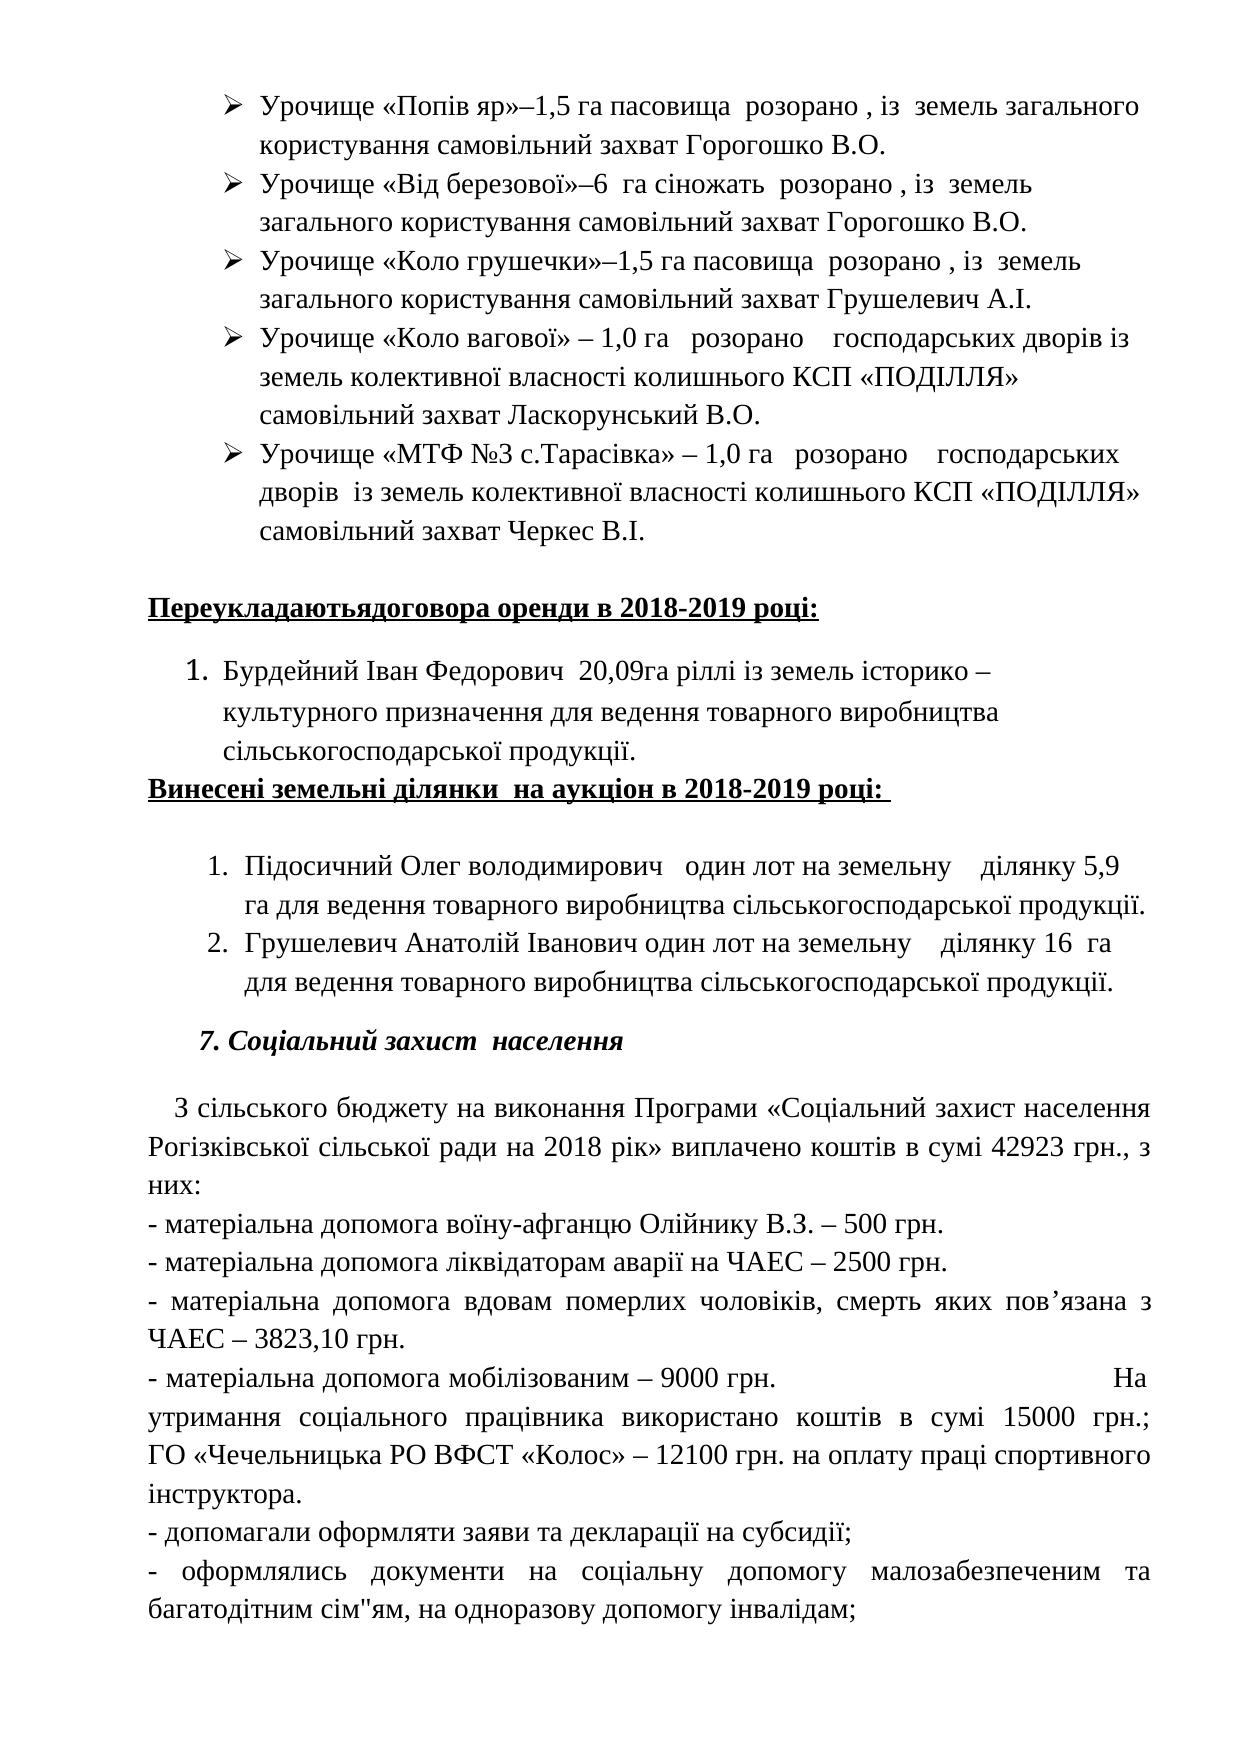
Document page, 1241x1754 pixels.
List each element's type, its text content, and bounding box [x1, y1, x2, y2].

list Винесені земельні ділянки на аукціон в 2018-2019 році: [148, 771, 1152, 805]
list Урочище «Коло грушечки»–1,5 га пасовища розорано , із земель загального користування самовільний захват Грушелевич А.І. [222, 243, 1152, 315]
text 7. Соціальний захист населення [148, 1023, 1152, 1057]
text - матеріальна допомога вдовам померлих чоловіків, смерть яких пов’язана з ЧАЕС – 3823,10 грн. [148, 1283, 1152, 1355]
list Урочище «Коло вагової» – 1,0 га розорано господарських дворів із земель колективної власності колишнього КСП «ПОДІЛЛЯ» самовільний захват Ласкорунський В.О. [222, 320, 1152, 431]
list Грушелевич Анатолій Іванович один лот на земельну ділянку 16 га для ведення товарного виробництва сільськогосподарської продукції. [207, 925, 1152, 997]
text З сільського бюджету на виконання Програми «Соціальний захист населення Рогізківської сільської ради на 2018 рік» виплачено коштів в сумі 42923 грн., з них: [148, 1090, 1152, 1201]
text Переукладаютьядоговора оренди в 2018-2019 році: [148, 590, 1152, 624]
list Урочище «Від березової»–6 га сіножать розорано , із земель загального користування самовільний захват Горогошко В.О. [222, 166, 1152, 238]
text - матеріальна допомога мобілізованим – 9000 грн. На утримання соціального працівника використано коштів в сумі 15000 грн.; ГО «Чечельницька РО ВФСТ «Колос» – 12100 грн. на оплату праці спортивного інструктора. [148, 1360, 1152, 1509]
text - матеріальна допомога воїну-афганцю Олійнику В.З. – 500 грн. [148, 1206, 1152, 1239]
list Підосичний Олег володимирович один лот на земельну ділянку 5,9 га для ведення товарного виробництва сільськогосподарської продукції. [207, 848, 1152, 920]
list Урочище «Попів яр»–1,5 га пасовища розорано , із земель загального користування самовільний захват Горогошко В.О. [222, 88, 1152, 161]
list Бурдейний Іван Федорович 20,09га ріллі із земель історико – культурного призначення для ведення товарного виробництва сільськогосподарської продукції. [185, 649, 1152, 766]
text - допомагали оформляти заяви та декларації на субсидії; [148, 1514, 1152, 1548]
text - матеріальна допомога ліквідаторам аварії на ЧАЕС – 2500 грн. [148, 1244, 1152, 1278]
list Урочище «МТФ №3 с.Тарасівка» – 1,0 га розорано господарських дворів із земель колективної власності колишнього КСП «ПОДІЛЛЯ» самовільний захват Черкес В.І. [222, 436, 1152, 547]
text - оформлялись документи на соціальну допомогу малозабезпеченим та багатодітним сім"ям, на одноразову допомогу інвалідам; [148, 1553, 1152, 1625]
